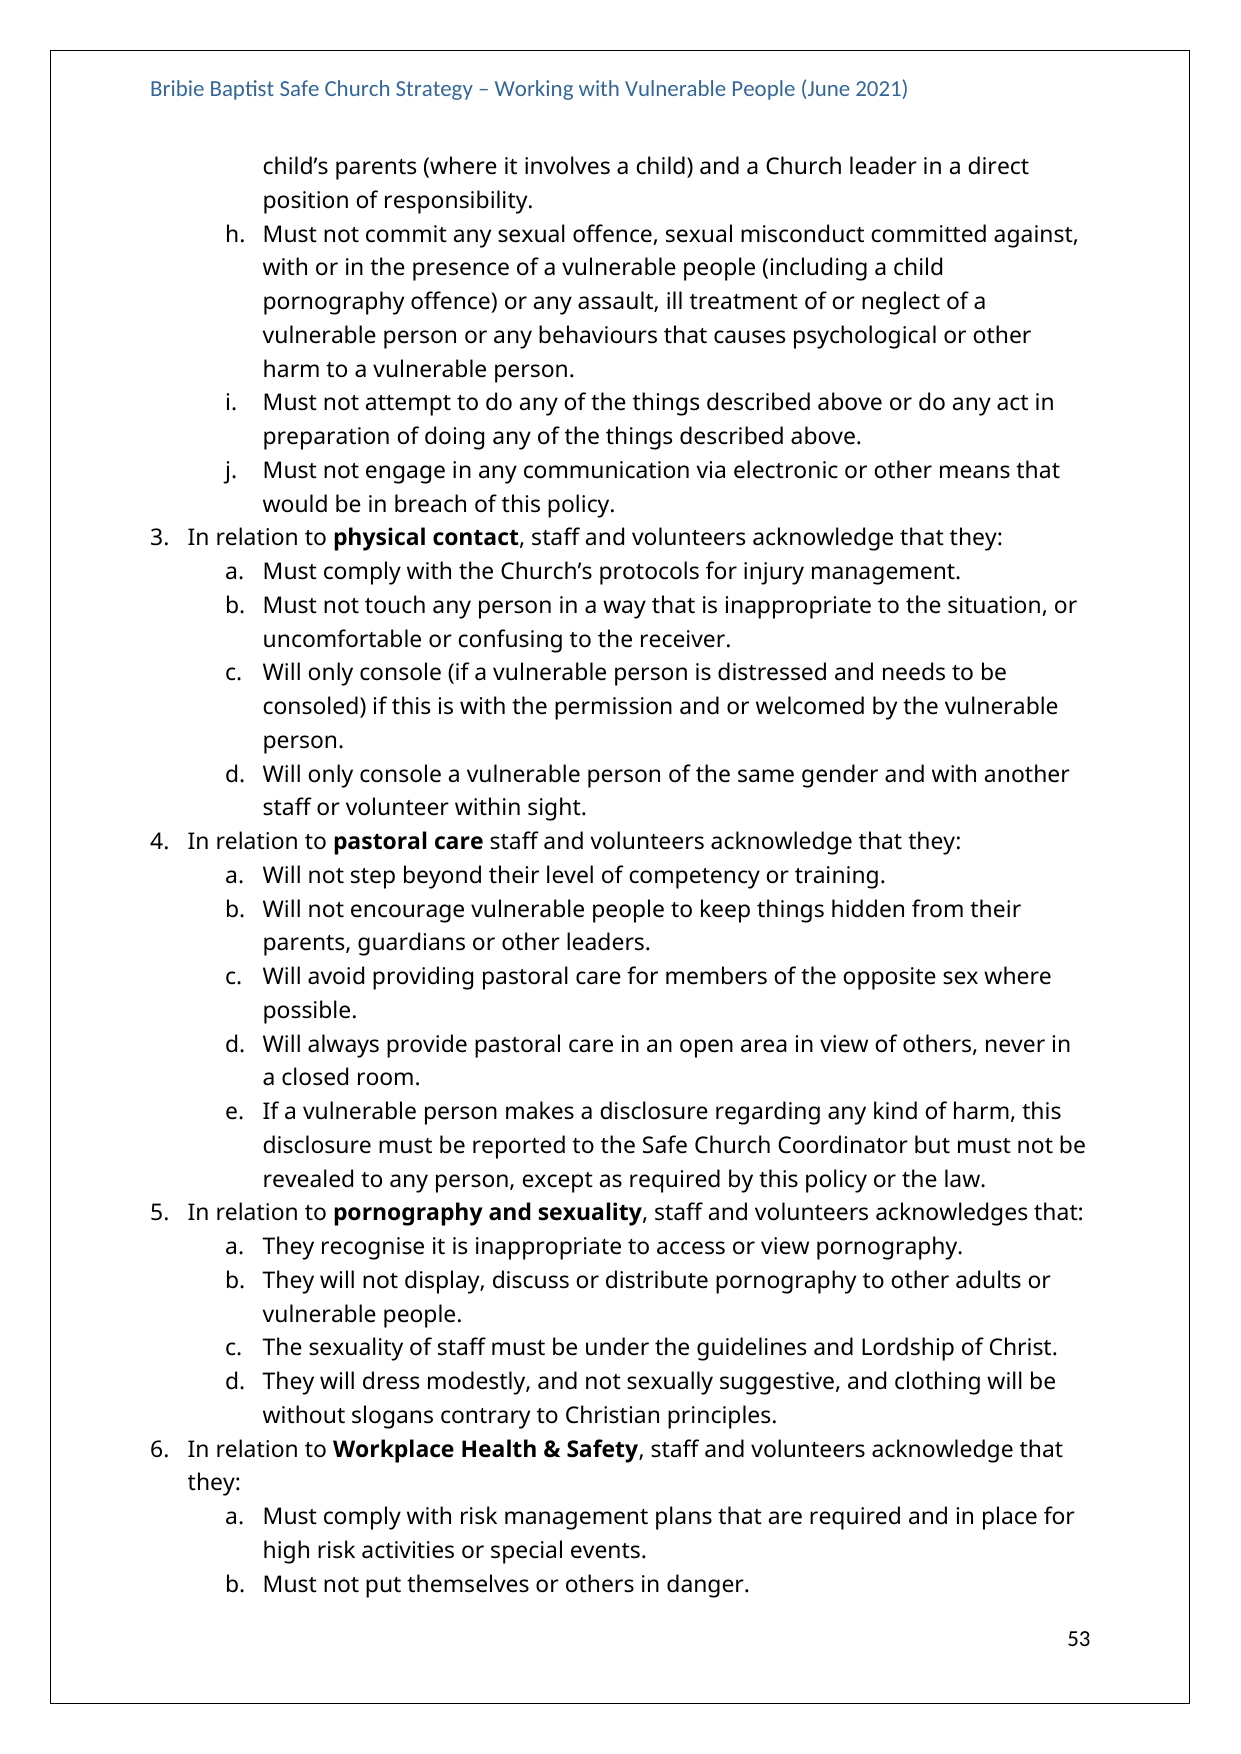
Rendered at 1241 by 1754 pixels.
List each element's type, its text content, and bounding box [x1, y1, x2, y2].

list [225, 150, 1090, 215]
list Must not attempt to do any of the things described above or do any act in preparation of doing any of the things described above. [225, 386, 1090, 451]
list If a vulnerable person makes a disclosure regarding any kind of harm, this disclosure must be reported to the Safe Church Coordinator but must not be revealed to any person, except as required by this policy or the law. [225, 1095, 1090, 1194]
list Must not engage in any communication via electronic or other means that would be in breach of this policy. [225, 454, 1090, 519]
list Will only console (if a vulnerable person is distressed and needs to be consoled) if this is with the permission and or welcomed by the vulnerable person. [225, 656, 1090, 755]
list Must comply with risk management plans that are required and in place for high risk activities or special events. [225, 1500, 1090, 1565]
list Must not commit any sexual offence, sexual misconduct committed against, with or in the presence of a vulnerable people (including a child pornography offence) or any assault, ill treatment of or neglect of a vulnerable person or any behaviours that causes psychological or other harm to a vulnerable person. [225, 217, 1090, 384]
list In relation to physical contact, staff and volunteers acknowledge that they: [150, 521, 1090, 552]
list Will not encourage vulnerable people to keep things hidden from their parents, guardians or other leaders. [225, 892, 1090, 957]
list They will not display, discuss or distribute pornography to other adults or vulnerable people. [225, 1264, 1090, 1329]
list Will only console a vulnerable person of the same gender and with another staff or volunteer within sight. [225, 757, 1090, 822]
list The sexuality of staff must be under the guidelines and Lordship of Christ. [225, 1331, 1090, 1362]
list Must not put themselves or others in danger. [225, 1567, 1090, 1599]
list In relation to pornography and sexuality, staff and volunteers acknowledges that: [150, 1196, 1090, 1227]
list Must comply with the Church’s protocols for injury management. [225, 555, 1090, 586]
list Must not touch any person in a way that is inappropriate to the situation, or uncomfortable or confusing to the receiver. [225, 589, 1090, 654]
list They recognise it is inappropriate to access or view pornography. [225, 1230, 1090, 1261]
list In relation to pastoral care staff and volunteers acknowledge that they: [150, 825, 1090, 856]
list They will dress modestly, and not sexually suggestive, and clothing will be without slogans contrary to Christian principles. [225, 1365, 1090, 1430]
list In relation to Workplace Health & Safety, staff and volunteers acknowledge that they: [150, 1432, 1090, 1497]
list Will always provide pastoral care in an open area in view of others, never in a closed room. [225, 1027, 1090, 1092]
list Will not step beyond their level of competency or training. [225, 859, 1090, 890]
list Will avoid providing pastoral care for members of the opposite sex where possible. [225, 960, 1090, 1025]
